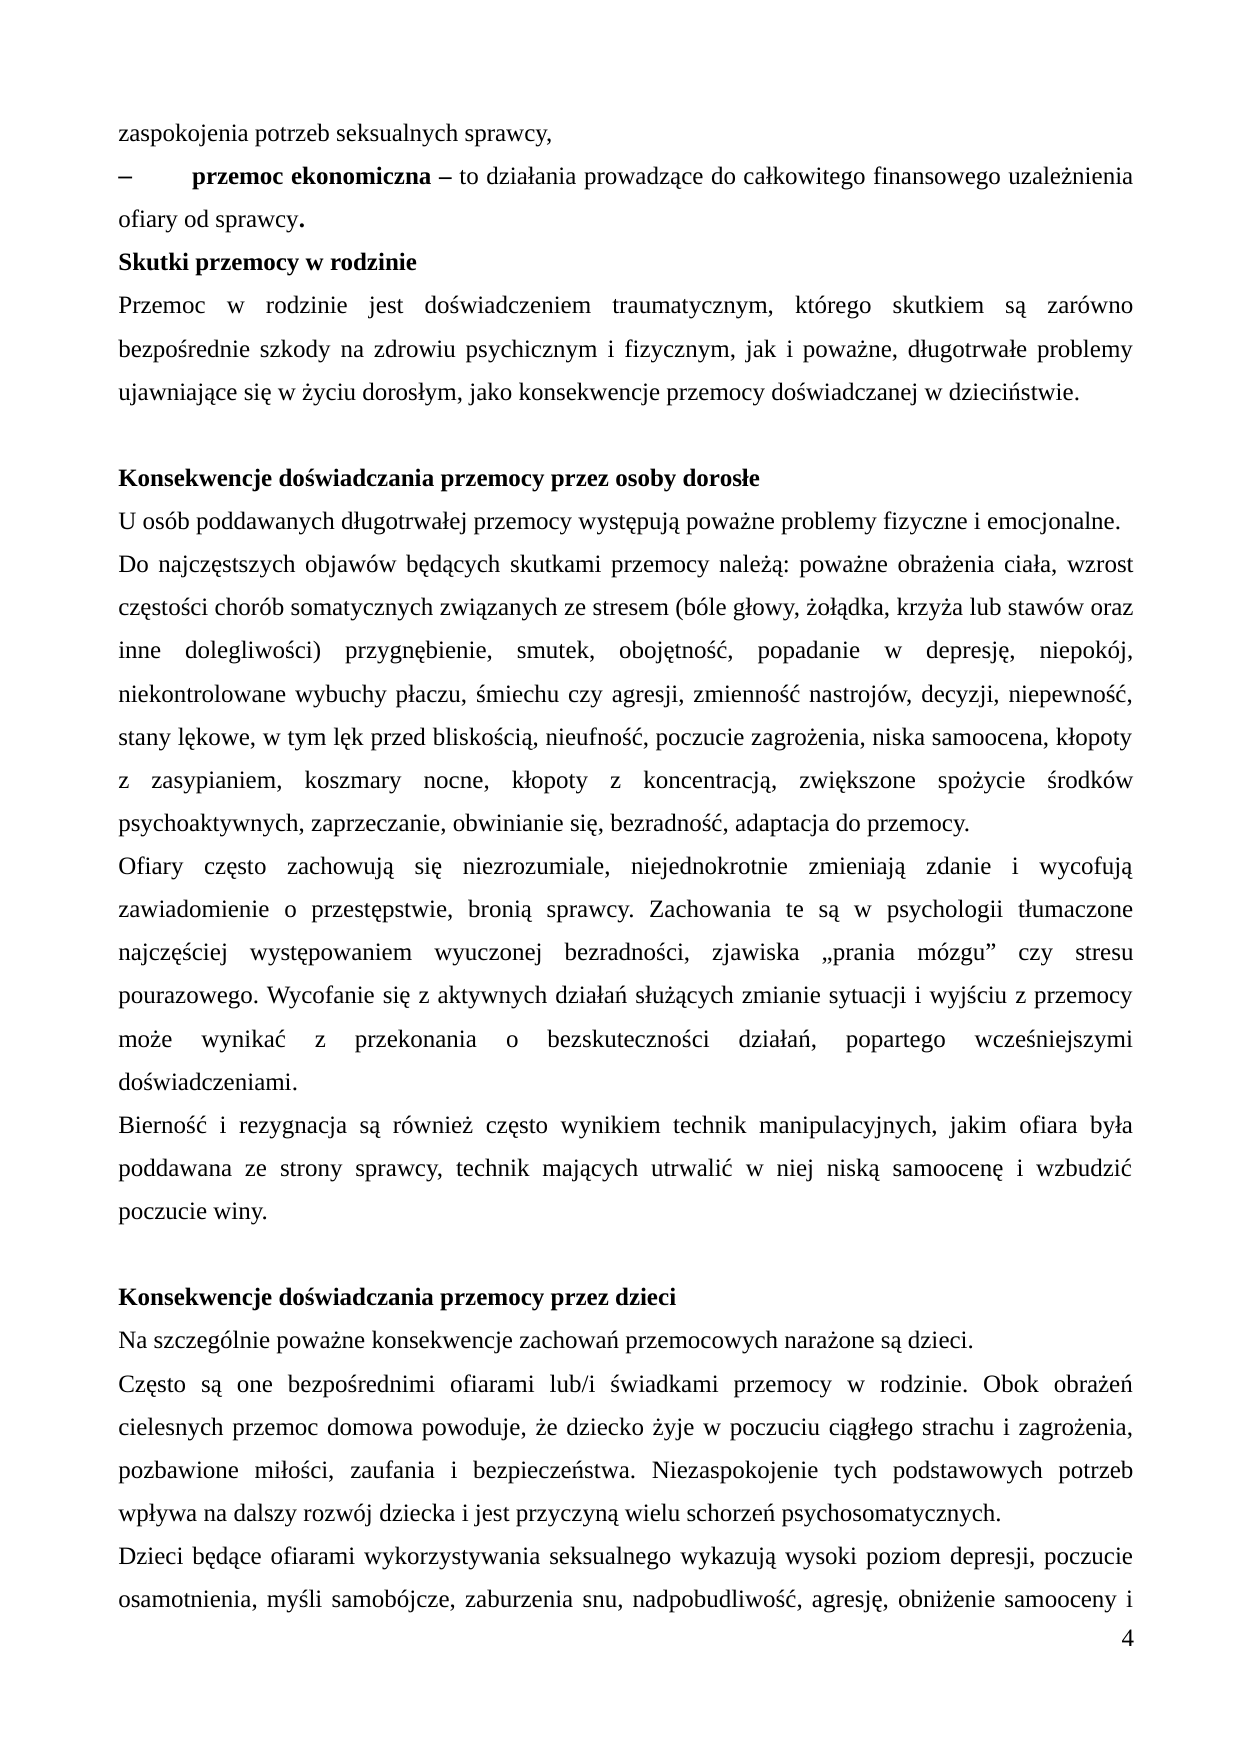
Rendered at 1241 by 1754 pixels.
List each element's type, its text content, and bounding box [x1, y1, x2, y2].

text Na szczególnie poważne konsekwencje zachowań przemocowych narażone są dzieci. [118, 1326, 1134, 1354]
text Ofiary często zachowują się niezrozumiale, niejednokrotnie zmieniają zdanie i wycofują zawiadomienie o przestępstwie, bronią sprawcy. Zachowania te są w psychologii tłumaczone najczęściej występowaniem wyuczonej bezradności, zjawiska „prania mózgu” czy stresu pourazowego. Wycofanie się z aktywnych działań służących zmianie sytuacji i wyjściu z przemocy może wynikać z przekonania o bezskuteczności działań, popartego wcześniejszymi doświadczeniami. [118, 851, 1134, 1096]
text Konsekwencje doświadczania przemocy przez osoby dorosłe [118, 463, 1134, 492]
text U osób poddawanych długotrwałej przemocy występują poważne problemy fizyczne i emocjonalne. [118, 506, 1134, 535]
text Przemoc w rodzinie jest doświadczeniem traumatycznym, którego skutkiem są zarówno bezpośrednie szkody na zdrowiu psychicznym i fizycznym, jak i poważne, długotrwałe problemy ujawniające się w życiu dorosłym, jako konsekwencje przemocy doświadczanej w dzieciństwie. [118, 291, 1134, 406]
text Do najczęstszych objawów będących skutkami przemocy należą: poważne obrażenia ciała, wzrost częstości chorób somatycznych związanych ze stresem (bóle głowy, żołądka, krzyża lub stawów oraz inne dolegliwości) przygnębienie, smutek, obojętność, popadanie w depresję, niepokój, niekontrolowane wybuchy płaczu, śmiechu czy agresji, zmienność nastrojów, decyzji, niepewność, stany lękowe, w tym lęk przed bliskością, nieufność, poczucie zagrożenia, niska samoocena, kłopoty z zasypianiem, koszmary nocne, kłopoty z koncentracją, zwiększone spożycie środków psychoaktywnych, zaprzeczanie, obwinianie się, bezradność, adaptacja do przemocy. [118, 549, 1134, 837]
text Skutki przemocy w rodzinie [118, 247, 1134, 276]
list przemoc ekonomiczna – to działania prowadzące do całkowitego finansowego uzależnienia ofiary od sprawcy. [118, 161, 1134, 233]
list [118, 118, 1134, 147]
text Konsekwencje doświadczania przemocy przez dzieci [118, 1282, 1134, 1311]
text Często są one bezpośrednimi ofiarami lub/i świadkami przemocy w rodzinie. Obok obrażeń cielesnych przemoc domowa powoduje, że dziecko żyje w poczuciu ciągłego strachu i zagrożenia, pozbawione miłości, zaufania i bezpieczeństwa. Niezaspokojenie tych podstawowych potrzeb wpływa na dalszy rozwój dziecka i jest przyczyną wielu schorzeń psychosomatycznych. [118, 1369, 1134, 1527]
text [118, 1541, 1134, 1613]
text Bierność i rezygnacja są również często wynikiem technik manipulacyjnych, jakim ofiara była poddawana ze strony sprawcy, technik mających utrwalić w niej niską samoocenę i wzbudzić poczucie winy. [118, 1110, 1134, 1225]
